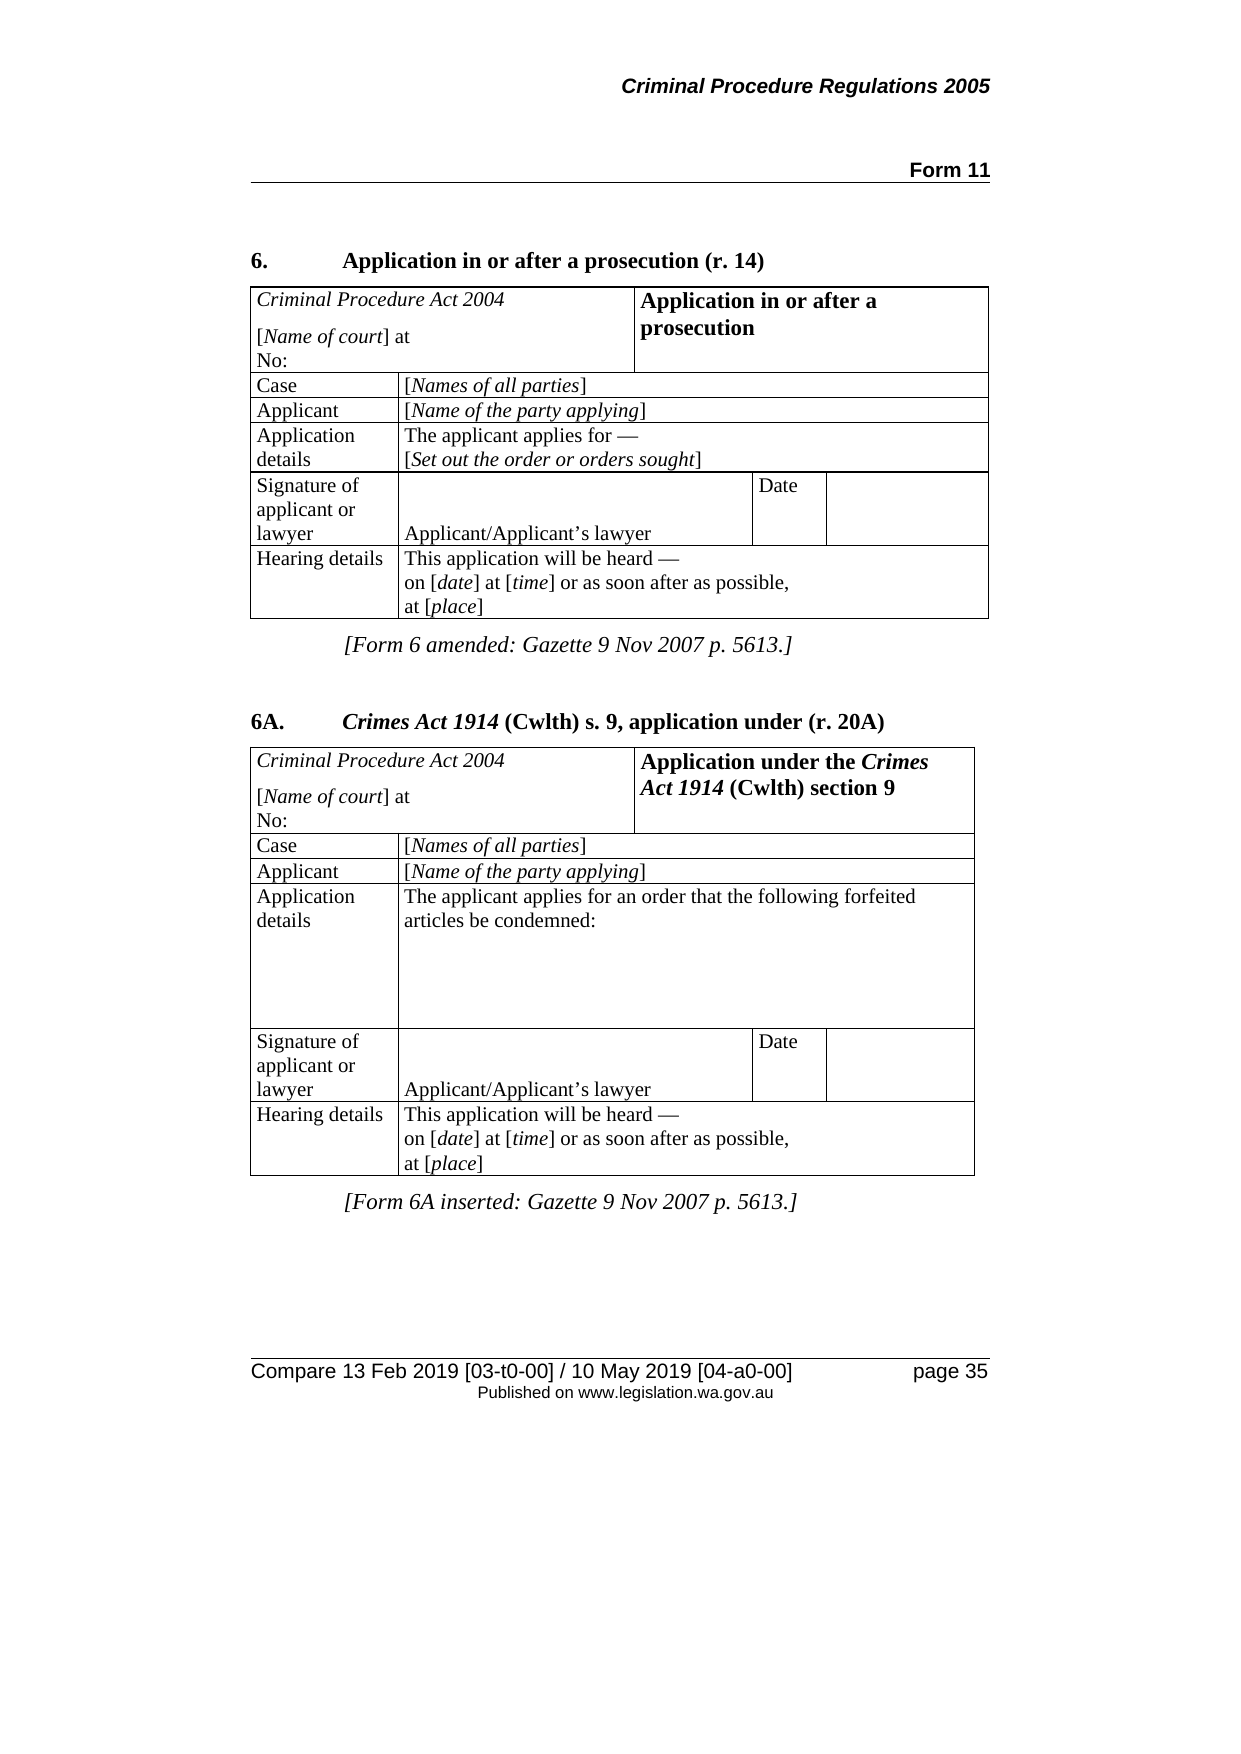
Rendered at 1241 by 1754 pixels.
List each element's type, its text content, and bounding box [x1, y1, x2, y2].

table_header Criminal Procedure Act 2004 [Name of court] at No: [251, 748, 634, 832]
table_header Application in or after a prosecution [635, 288, 988, 372]
table_cell This application will be heard — on [date] at [time] or as soon after as possible, at [place] [399, 546, 988, 618]
table_cell [Names of all parties] [399, 373, 988, 397]
table_cell Applicant [251, 859, 398, 883]
text [Form 6 amended: Gazette 9 Nov 2007 p. 5613.] [251, 631, 990, 658]
table_cell [827, 1029, 974, 1101]
table_cell Hearing details [251, 1102, 398, 1174]
table_cell The applicant applies for an order that the following forfeited articles be condemned: [399, 884, 974, 1028]
table_cell Application details [251, 884, 398, 1028]
table_cell Applicant/Applicant’s lawyer [399, 473, 752, 545]
table_cell Signature of applicant or lawyer [251, 473, 398, 545]
table_cell Applicant/Applicant’s lawyer [399, 1029, 752, 1101]
table_cell Hearing details [251, 546, 398, 618]
table_cell Date [753, 1029, 826, 1101]
table_cell [Name of the party applying] [399, 398, 988, 422]
text [Form 6A inserted: Gazette 9 Nov 2007 p. 5613.] [251, 1188, 990, 1214]
table_header Application under the Crimes Act 1914 (Cwlth) section 9 [635, 748, 974, 832]
table_header Criminal Procedure Act 2004 [Name of court] at No: [251, 288, 634, 372]
table_cell Signature of applicant or lawyer [251, 1029, 398, 1101]
table_cell Application details [251, 423, 398, 471]
subtitle 6. Application in or after a prosecution (r. 14) [251, 247, 990, 274]
table_cell Case [251, 373, 398, 397]
table_cell [827, 473, 988, 545]
subtitle 6A. Crimes Act 1914 (Cwlth) s. 9, application under (r. 20A) [251, 708, 990, 734]
table_cell This application will be heard — on [date] at [time] or as soon after as possible, at [place] [399, 1102, 974, 1174]
table_cell Case [251, 834, 398, 857]
table_cell The applicant applies for — [Set out the order or orders sought] [399, 423, 988, 471]
table_cell Applicant [251, 398, 398, 422]
table_cell [Name of the party applying] [399, 859, 974, 883]
table_cell Date [753, 473, 826, 545]
table_cell [Names of all parties] [399, 834, 974, 857]
